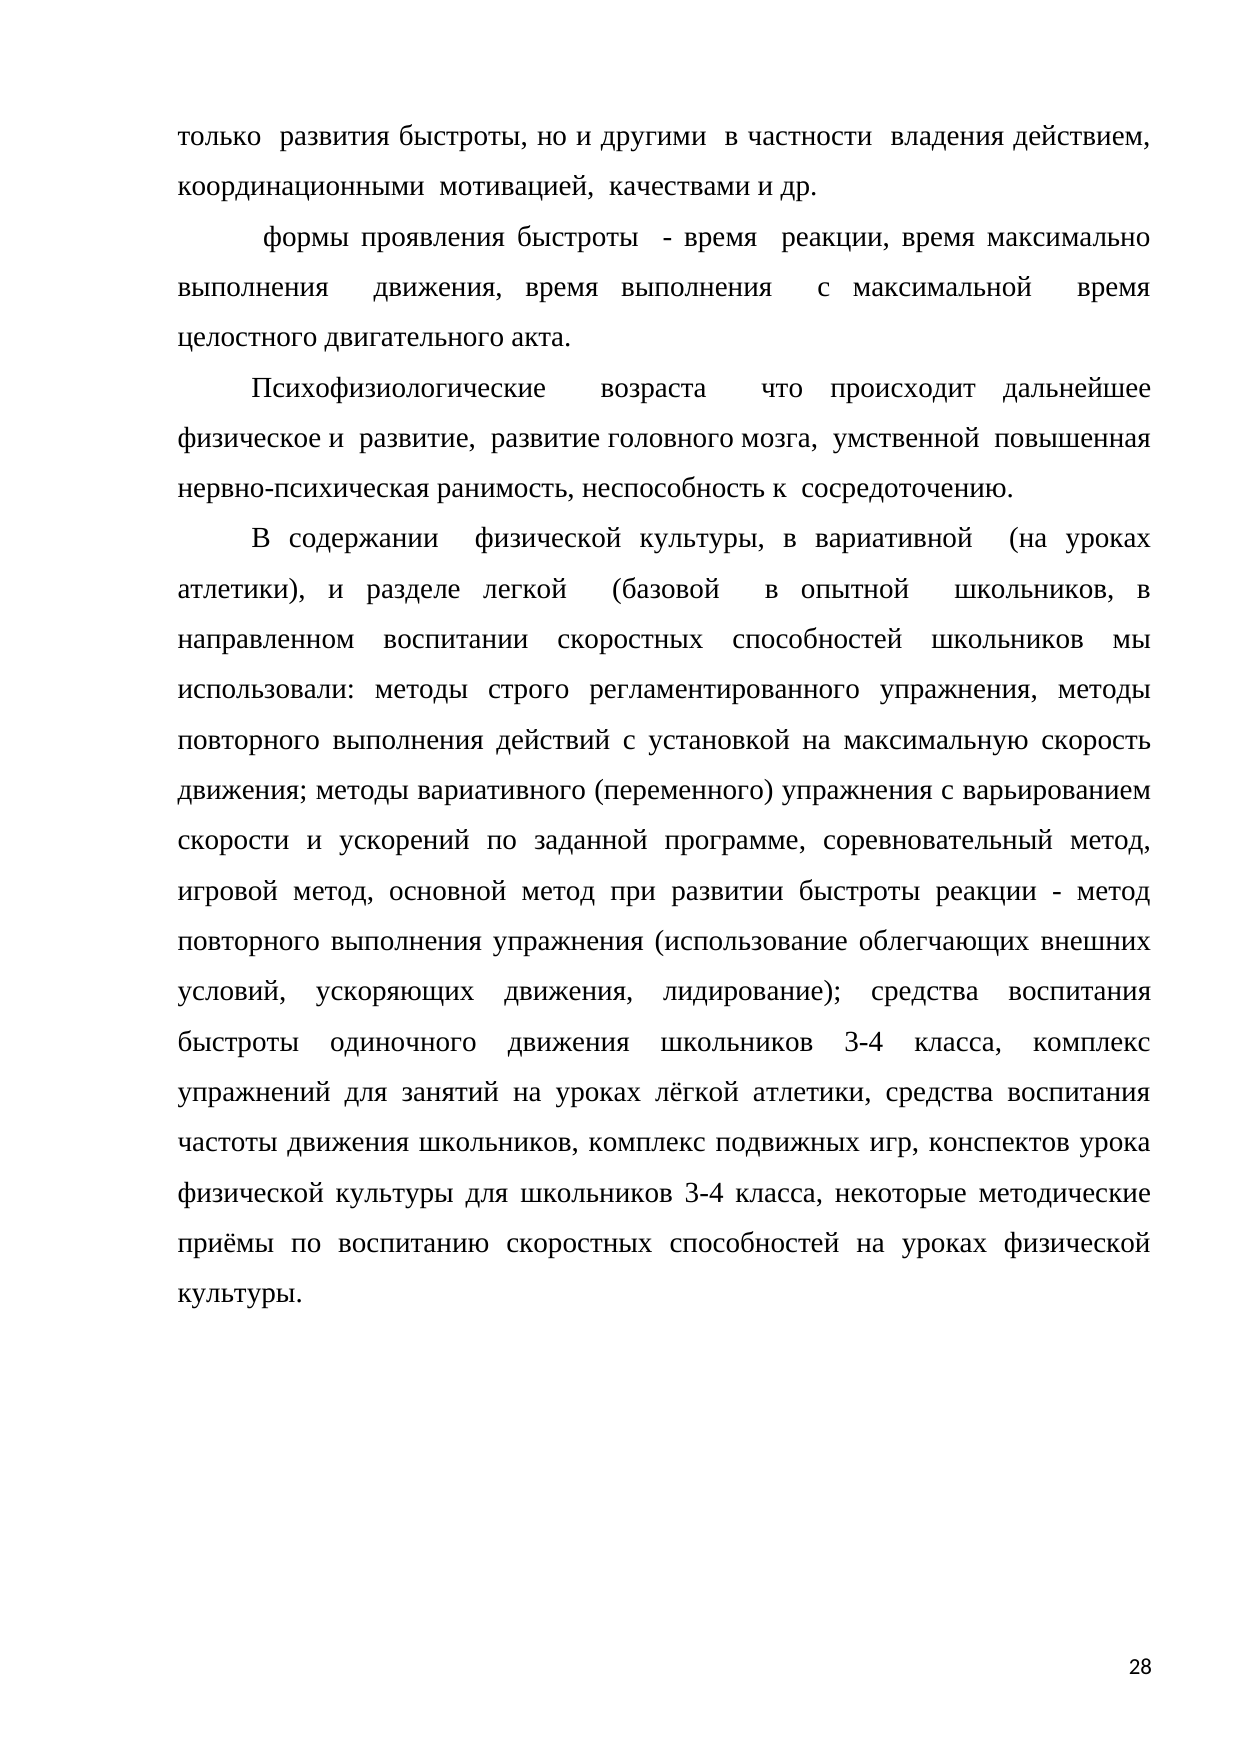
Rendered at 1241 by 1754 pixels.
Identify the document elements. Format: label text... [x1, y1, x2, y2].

text формы проявления быстроты - время реакции, время максимально выполнения движения, время выполнения с максимальной время целостного двигательного акта. [177, 219, 1152, 353]
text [177, 118, 1152, 202]
text В содержании физической культуры, в вариативной (на уроках атлетики), и разделе легкой (базовой в опытной школьников, в направленном воспитании скоростных способностей школьников мы использовали: методы строго регламентированного упражнения, методы повторного выполнения действий с установкой на максимальную скорость движения; методы вариативного (переменного) упражнения с варьированием скорости и ускорений по заданной программе, соревновательный метод, игровой метод, основной метод при развитии быстроты реакции - метод повторного выполнения упражнения (использование облегчающих внешних условий, ускоряющих движения, лидирование); средства воспитания быстроты одиночного движения школьников 3-4 класса, комплекс упражнений для занятий на уроках лёгкой атлетики, средства воспитания частоты движения школьников, комплекс подвижных игр, конспектов урока физической культуры для школьников 3-4 класса, некоторые методические приёмы по воспитанию скоростных способностей на уроках физической культуры. [177, 521, 1152, 1309]
text Психофизиологические возраста что происходит дальнейшее физическое и развитие, развитие головного мозга, умственной повышенная нервно-психическая ранимость, неспособность к сосредоточению. [177, 370, 1152, 504]
